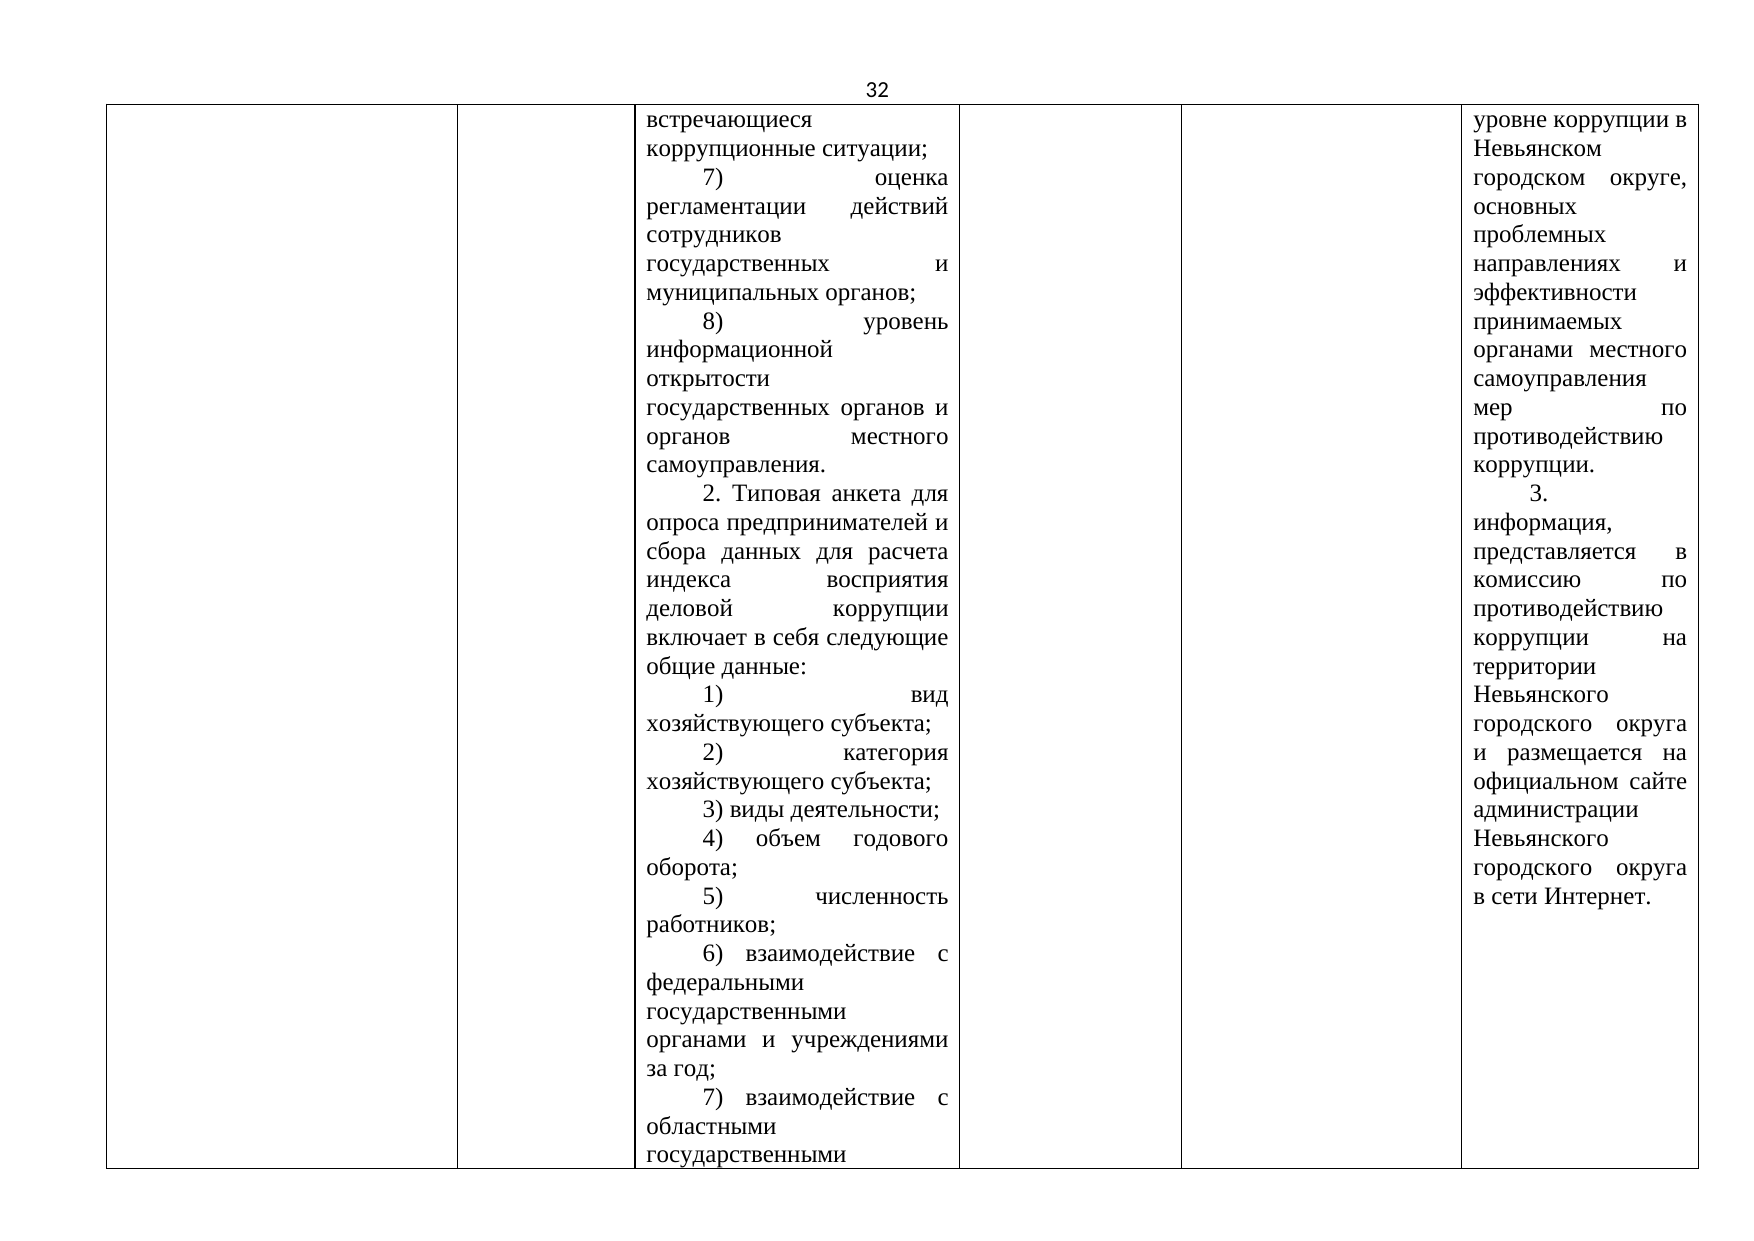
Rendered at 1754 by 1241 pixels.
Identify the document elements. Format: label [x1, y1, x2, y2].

table_cell [636, 105, 959, 1168]
table_cell [107, 105, 457, 1168]
table_cell [1182, 105, 1461, 1168]
table_cell [458, 105, 634, 1168]
table_cell [1462, 105, 1698, 1168]
table_cell [960, 105, 1181, 1168]
